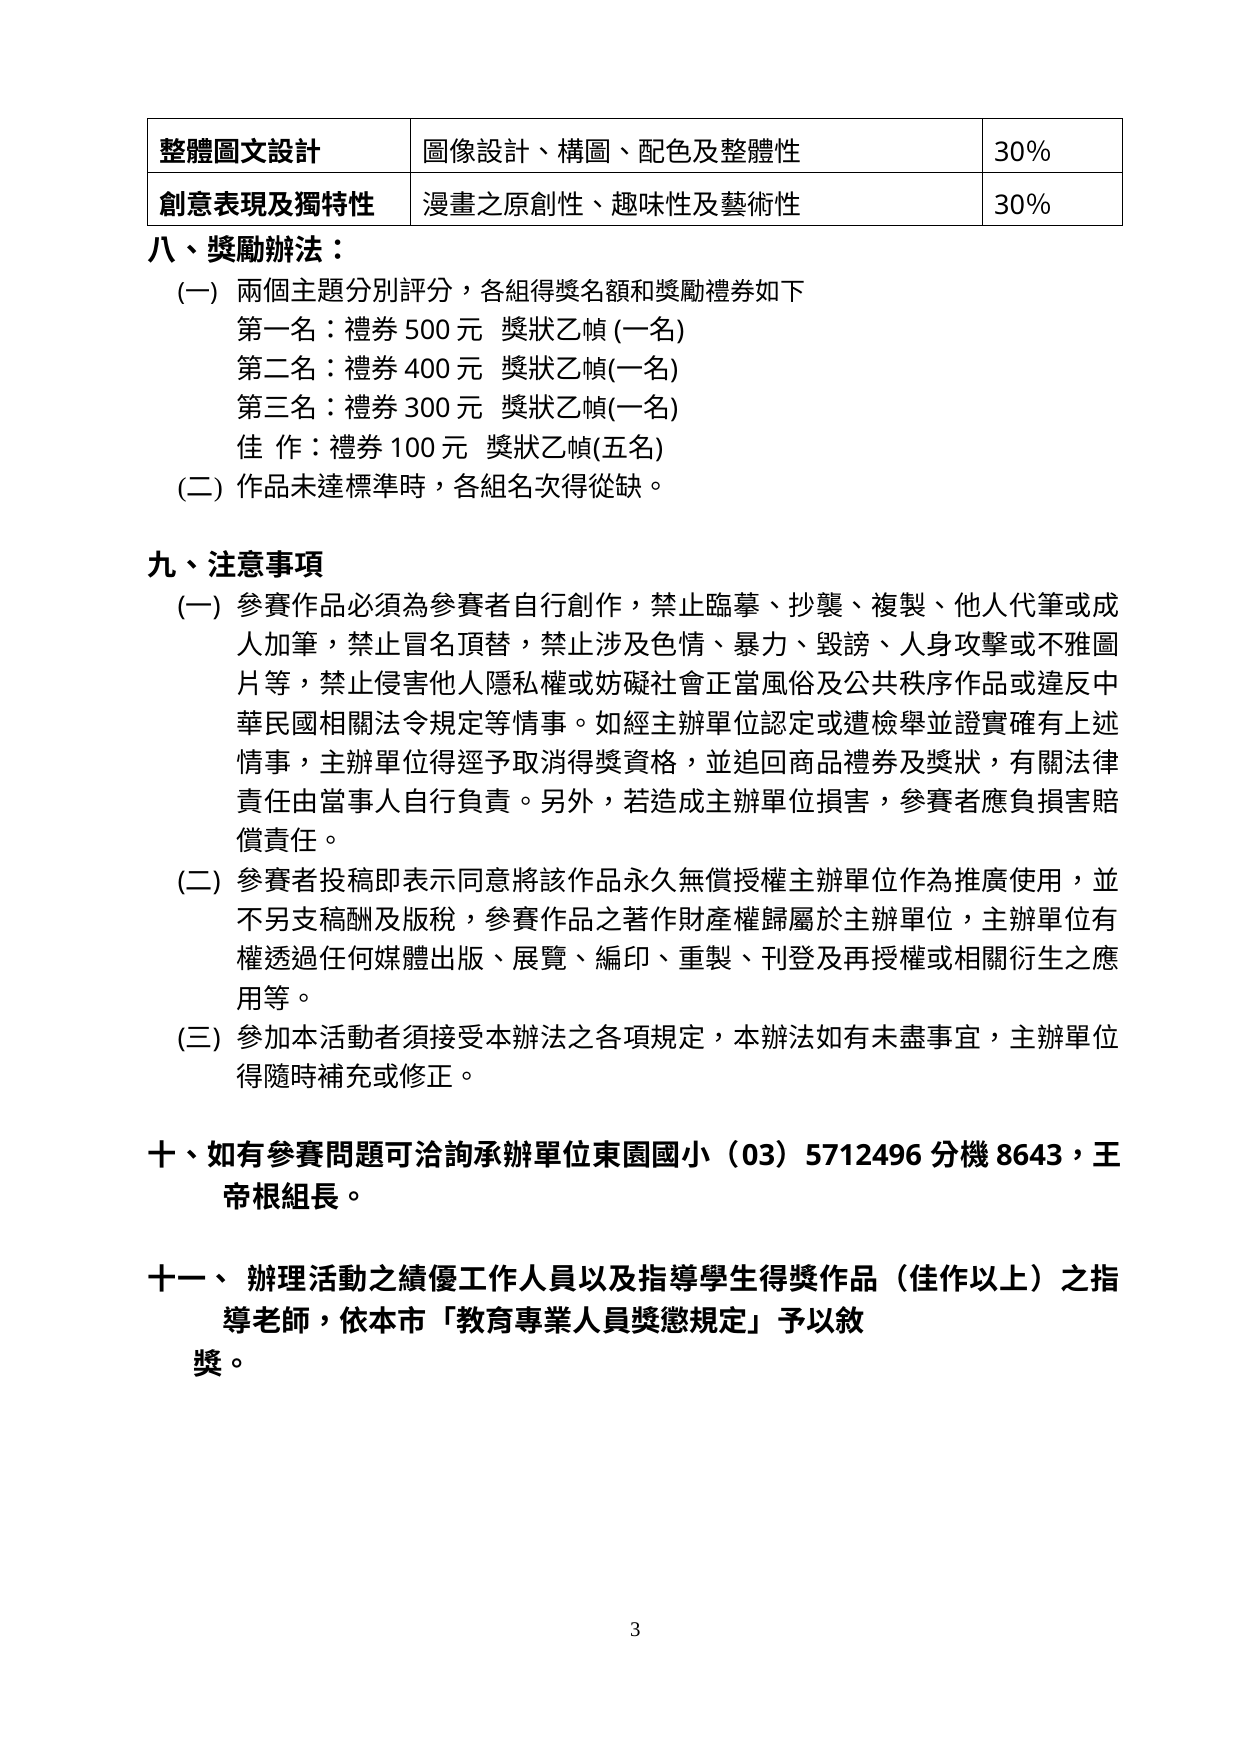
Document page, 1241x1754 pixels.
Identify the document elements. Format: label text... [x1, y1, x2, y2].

list 參賽作品必須為參賽者自行創作，禁止臨摹、抄襲、複製、他人代筆或成人加筆，禁止冒名頂替，禁止涉及色情、暴力、毀謗、人身攻擊或不雅圖片等，禁止侵害他人隱私權或妨礙社會正當風俗及公共秩序作品或違反中華民國相關法令規定等情事。如經主辦單位認定或遭檢舉並證實確有上述情事，主辦單位得逕予取消得獎資格，並追回商品禮券及獎狀，有關法律責任由當事人自行負責。另外，若造成主辦單位損害，參賽者應負損害賠償責任。 [177, 584, 1122, 859]
table_cell 30％ [983, 173, 1122, 225]
list 作品未達標準時，各組名次得從缺。 [177, 465, 1122, 504]
list 如有參賽問題可洽詢承辦單位東園國小（03）5712496 分機8643，王帝根組長。 [148, 1131, 1122, 1216]
table_cell 創意表現及獨特性 [148, 173, 410, 225]
list 獎勵辦法： [148, 226, 1122, 268]
table_cell 漫畫之原創性、趣味性及藝術性 [411, 173, 982, 225]
list 參賽者投稿即表示同意將該作品永久無償授權主辦單位作為推廣使用，並不另支稿酬及版稅，參賽作品之著作財產權歸屬於主辦單位，主辦單位有權透過任何媒體出版、展覽、編印、重製、刊登及再授權或相關衍生之應用等。 [177, 859, 1122, 1016]
table_cell 整體圖文設計 [148, 119, 410, 172]
text 第三名：禮券300元 獎狀乙幀(一名) [236, 386, 1122, 426]
table_cell 30％ [983, 119, 1122, 172]
list 注意事項 [148, 541, 1122, 584]
table_cell 圖像設計、構圖、配色及整體性 [411, 119, 982, 172]
text 佳 作：禮券100元 獎狀乙幀(五名) [236, 426, 1122, 465]
text 第二名：禮券400元 獎狀乙幀(一名) [236, 347, 1122, 386]
text 獎。 [148, 1340, 1122, 1383]
list 兩個主題分別評分，各組得獎名額和獎勵禮券如下 [177, 268, 1122, 308]
text 第一名：禮券500元 獎狀乙幀 (一名) [236, 308, 1122, 347]
list 辦理活動之績優工作人員以及指導學生得獎作品（佳作以上）之指導老師，依本市「教育專業人員獎懲規定」予以敘 [148, 1256, 1122, 1340]
list 參加本活動者須接受本辦法之各項規定，本辦法如有未盡事宜，主辦單位得隨時補充或修正。 [177, 1016, 1122, 1094]
